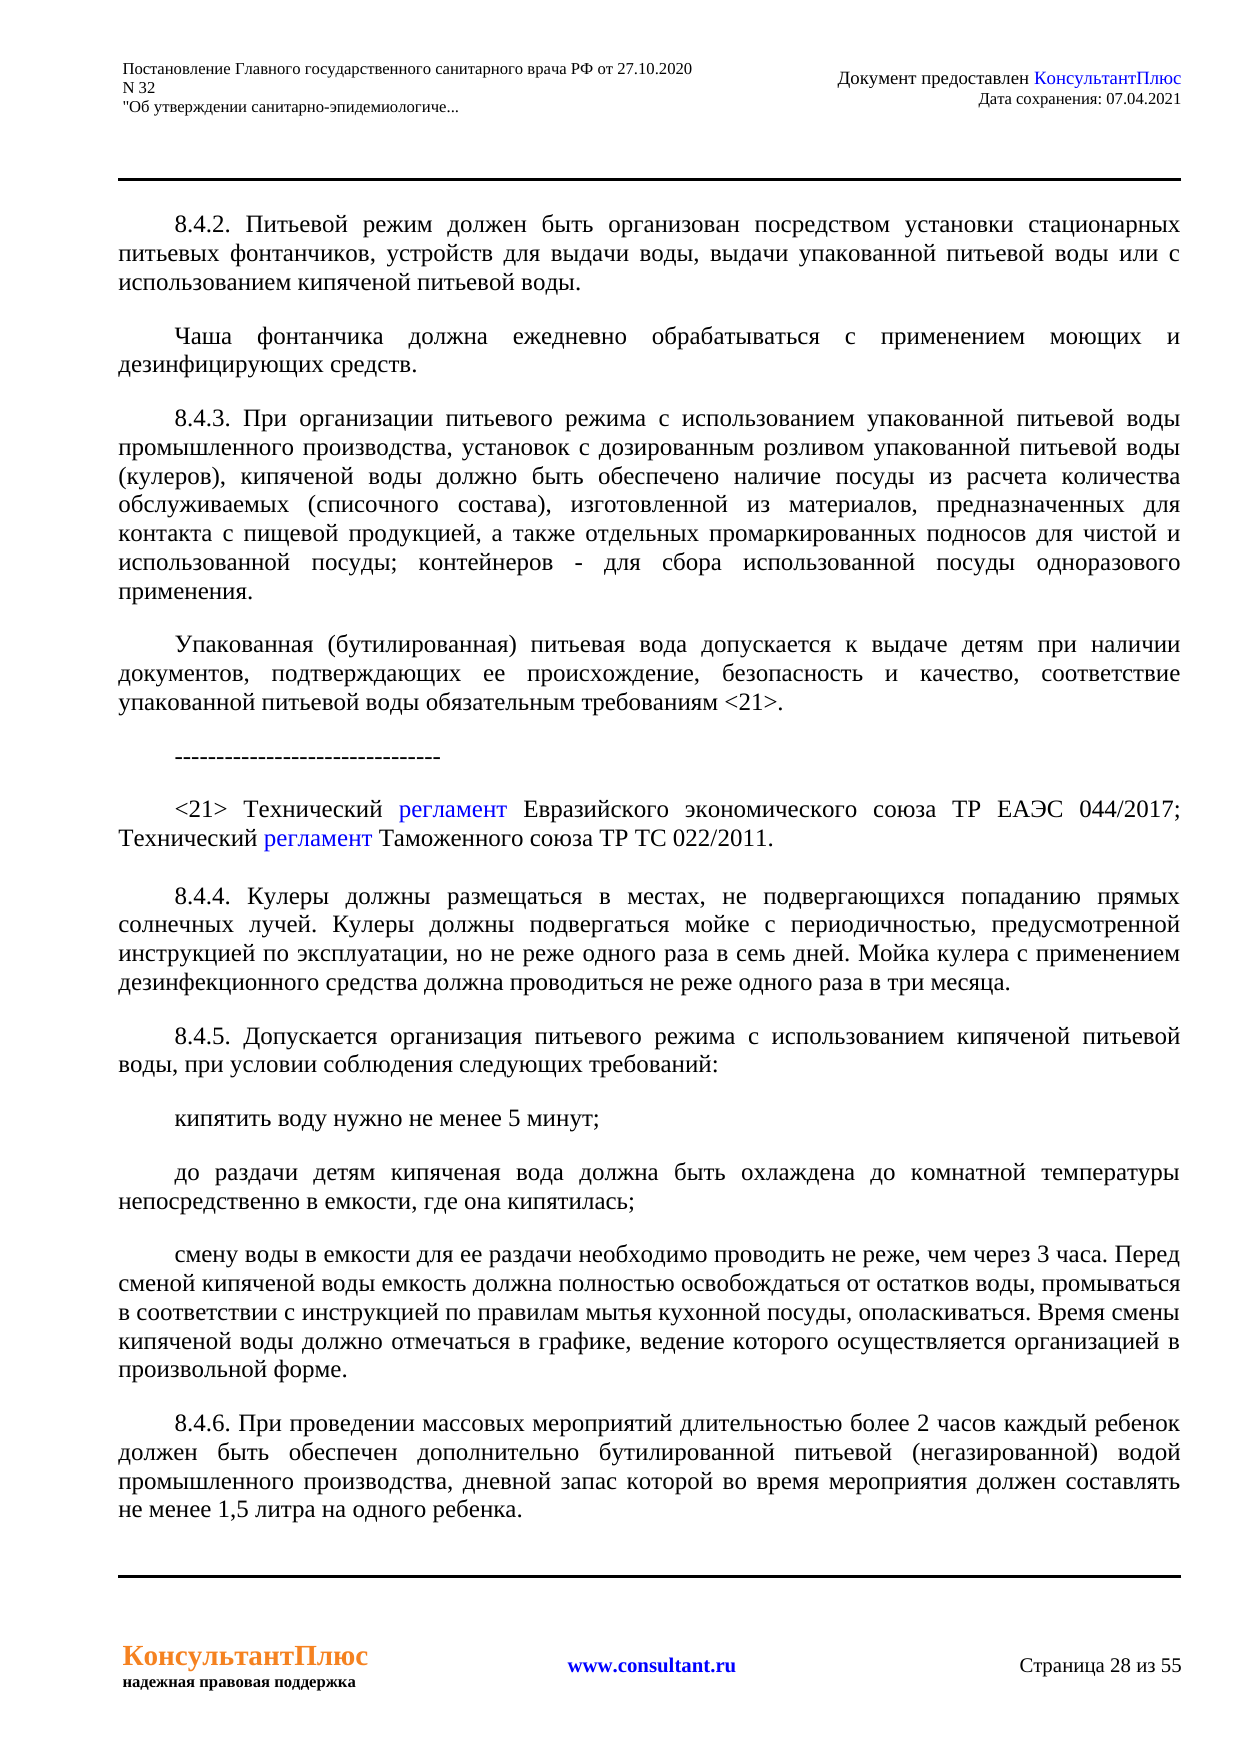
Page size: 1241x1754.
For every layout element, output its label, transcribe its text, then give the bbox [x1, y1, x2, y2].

text Упакованная (бутилированная) питьевая вода допускается к выдаче детям при наличии документов, подтверждающих ее происхождение, безопасность и качество, соответствие упакованной питьевой воды обязательным требованиям <21>. [118, 629, 1181, 716]
text 8.4.6. При проведении массовых мероприятий длительностью более 2 часов каждый ребенок должен быть обеспечен дополнительно бутилированной питьевой (негазированной) водой промышленного производства, дневной запас которой во время мероприятия должен составлять не менее 1,5 литра на одного ребенка. [118, 1408, 1181, 1523]
text 8.4.4. Кулеры должны размещаться в местах, не подвергающихся попаданию прямых солнечных лучей. Кулеры должны подвергаться мойке с периодичностью, предусмотренной инструкцией по эксплуатации, но не реже одного раза в семь дней. Мойка кулера с применением дезинфекционного средства должна проводиться не реже одного раза в три месяца. [118, 881, 1181, 996]
text <21> Технический регламент Евразийского экономического союза ТР ЕАЭС 044/2017; Технический регламент Таможенного союза ТР ТС 022/2011. [118, 794, 1181, 852]
text до раздачи детям кипяченая вода должна быть охлаждена до комнатной температуры непосредственно в емкости, где она кипятилась; [118, 1157, 1181, 1214]
text -------------------------------- [118, 741, 1181, 769]
text Чаша фонтанчика должна ежедневно обрабатываться с применением моющих и дезинфицирующих средств. [118, 321, 1181, 378]
text кипятить воду нужно не менее 5 минут; [118, 1103, 1181, 1132]
text смену воды в емкости для ее раздачи необходимо проводить не реже, чем через 3 часа. Перед сменой кипяченой воды емкость должна полностью освобождаться от остатков воды, промываться в соответствии с инструкцией по правилам мытья кухонной посуды, ополаскиваться. Время смены кипяченой воды должно отмечаться в графике, ведение которого осуществляется организацией в произвольной форме. [118, 1239, 1181, 1383]
text 8.4.5. Допускается организация питьевого режима с использованием кипяченой питьевой воды, при условии соблюдения следующих требований: [118, 1021, 1181, 1078]
text 8.4.2. Питьевой режим должен быть организован посредством установки стационарных питьевых фонтанчиков, устройств для выдачи воды, выдачи упакованной питьевой воды или с использованием кипяченой питьевой воды. [118, 209, 1181, 296]
text 8.4.3. При организации питьевого режима с использованием упакованной питьевой воды промышленного производства, установок с дозированным розливом упакованной питьевой воды (кулеров), кипяченой воды должно быть обеспечено наличие посуды из расчета количества обслуживаемых (списочного состава), изготовленной из материалов, предназначенных для контакта с пищевой продукцией, а также отдельных промаркированных подносов для чистой и использованной посуды; контейнеров - для сбора использованной посуды одноразового применения. [118, 403, 1181, 604]
